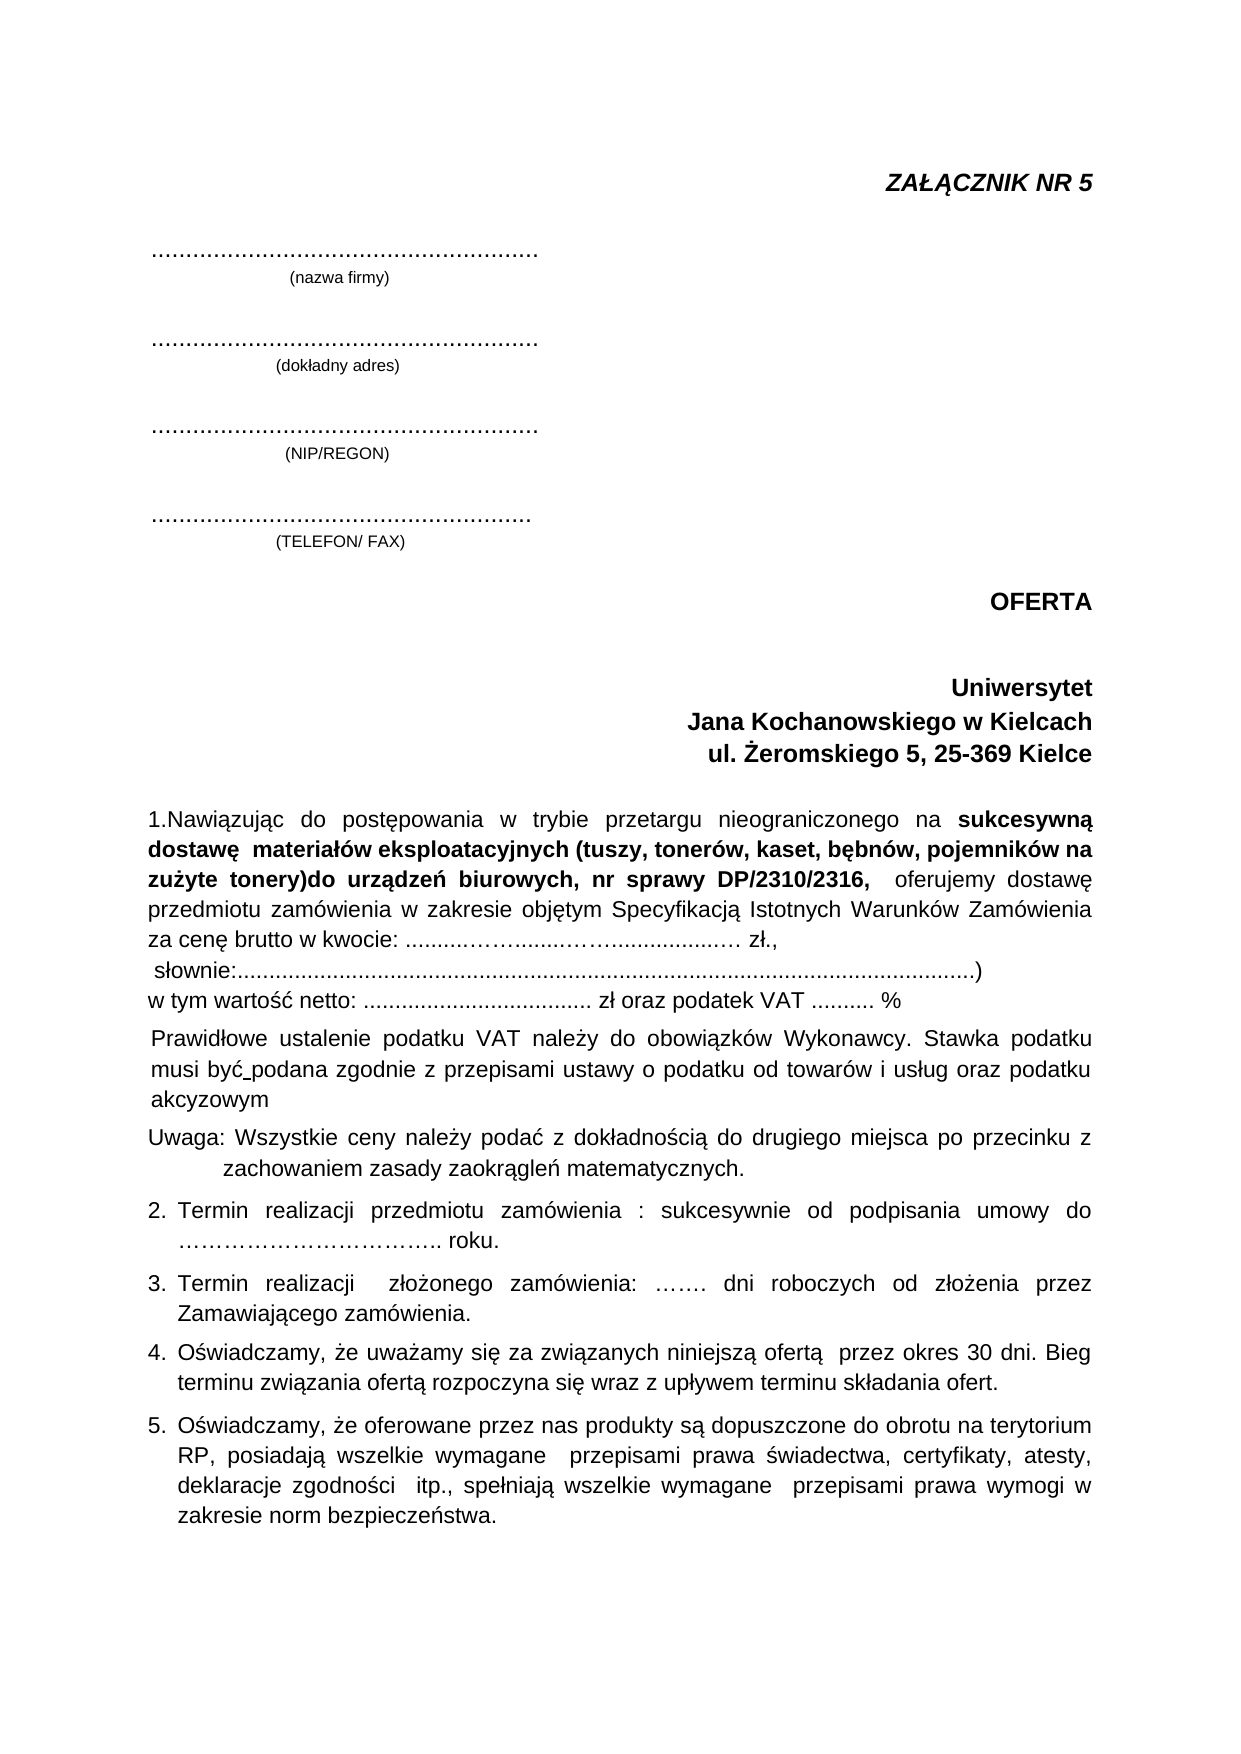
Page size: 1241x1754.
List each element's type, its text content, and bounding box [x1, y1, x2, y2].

subtitle Uniwersytet [151, 673, 1093, 702]
text ........................................................ [151, 234, 1093, 263]
text ul. Żeromskiego 5, 25-369 Kielce [571, 739, 1093, 768]
text Prawidłowe ustalenie podatku VAT należy do obowiązków Wykonawcy. Stawka podatku musi być podana zgodnie z przepisami ustawy o podatku od towarów i usług oraz podatku akcyzowym [151, 1025, 1093, 1112]
text Jana Kochanowskiego w Kielcach [571, 706, 1093, 735]
text ........................................................ [151, 322, 1093, 351]
text ........................................................ [151, 411, 1093, 439]
text (nazwa firmy) [151, 267, 1093, 287]
text słownie:....................................................................................................................) [148, 957, 1093, 983]
text (dokładny adres) [151, 356, 1093, 375]
text ....................................................... [151, 498, 1093, 527]
list Termin realizacji przedmiotu zamówienia : sukcesywnie od podpisania umowy do …………………………….. roku. [148, 1197, 1093, 1254]
text (NIP/REGON) [151, 443, 1093, 463]
text 1.Nawiązując do postępowania w trybie przetargu nieograniczonego na sukcesywną dostawę materiałów eksploatacyjnych (tuszy, tonerów, kaset, bębnów, pojemników na zużyte tonery)do urządzeń biurowych, nr sprawy DP/2310/2316, oferujemy dostawę przedmiotu zamówienia w zakresie objętym Specyfikacją Istotnych Warunków Zamówienia za cenę brutto w kwocie: ..........……........…….................… zł., [148, 806, 1093, 953]
subtitle ZAŁĄCZNIK NR 5 [151, 168, 1093, 197]
list Oświadczamy, że uważamy się za związanych niniejszą ofertą przez okres 30 dni. Bieg terminu związania ofertą rozpoczyna się wraz z upływem terminu składania ofert. [148, 1339, 1093, 1395]
text Uwaga: Wszystkie ceny należy podać z dokładnością do drugiego miejsca po przecinku z zachowaniem zasady zaokrągleń matematycznych. [148, 1124, 1093, 1181]
text OFERTA [151, 587, 1093, 615]
list Oświadczamy, że oferowane przez nas produkty są dopuszczone do obrotu na terytorium RP, posiadają wszelkie wymagane przepisami prawa świadectwa, certyfikaty, atesty, deklaracje zgodności itp., spełniają wszelkie wymagane przepisami prawa wymogi w zakresie norm bezpieczeństwa. [148, 1412, 1093, 1529]
text w tym wartość netto: .................................... zł oraz podatek VAT .......... % [148, 987, 1093, 1013]
list Termin realizacji złożonego zamówienia: ……. dni roboczych od złożenia przez Zamawiającego zamówienia. [148, 1270, 1093, 1327]
text (TELEFON/ FAX) [151, 532, 1093, 551]
